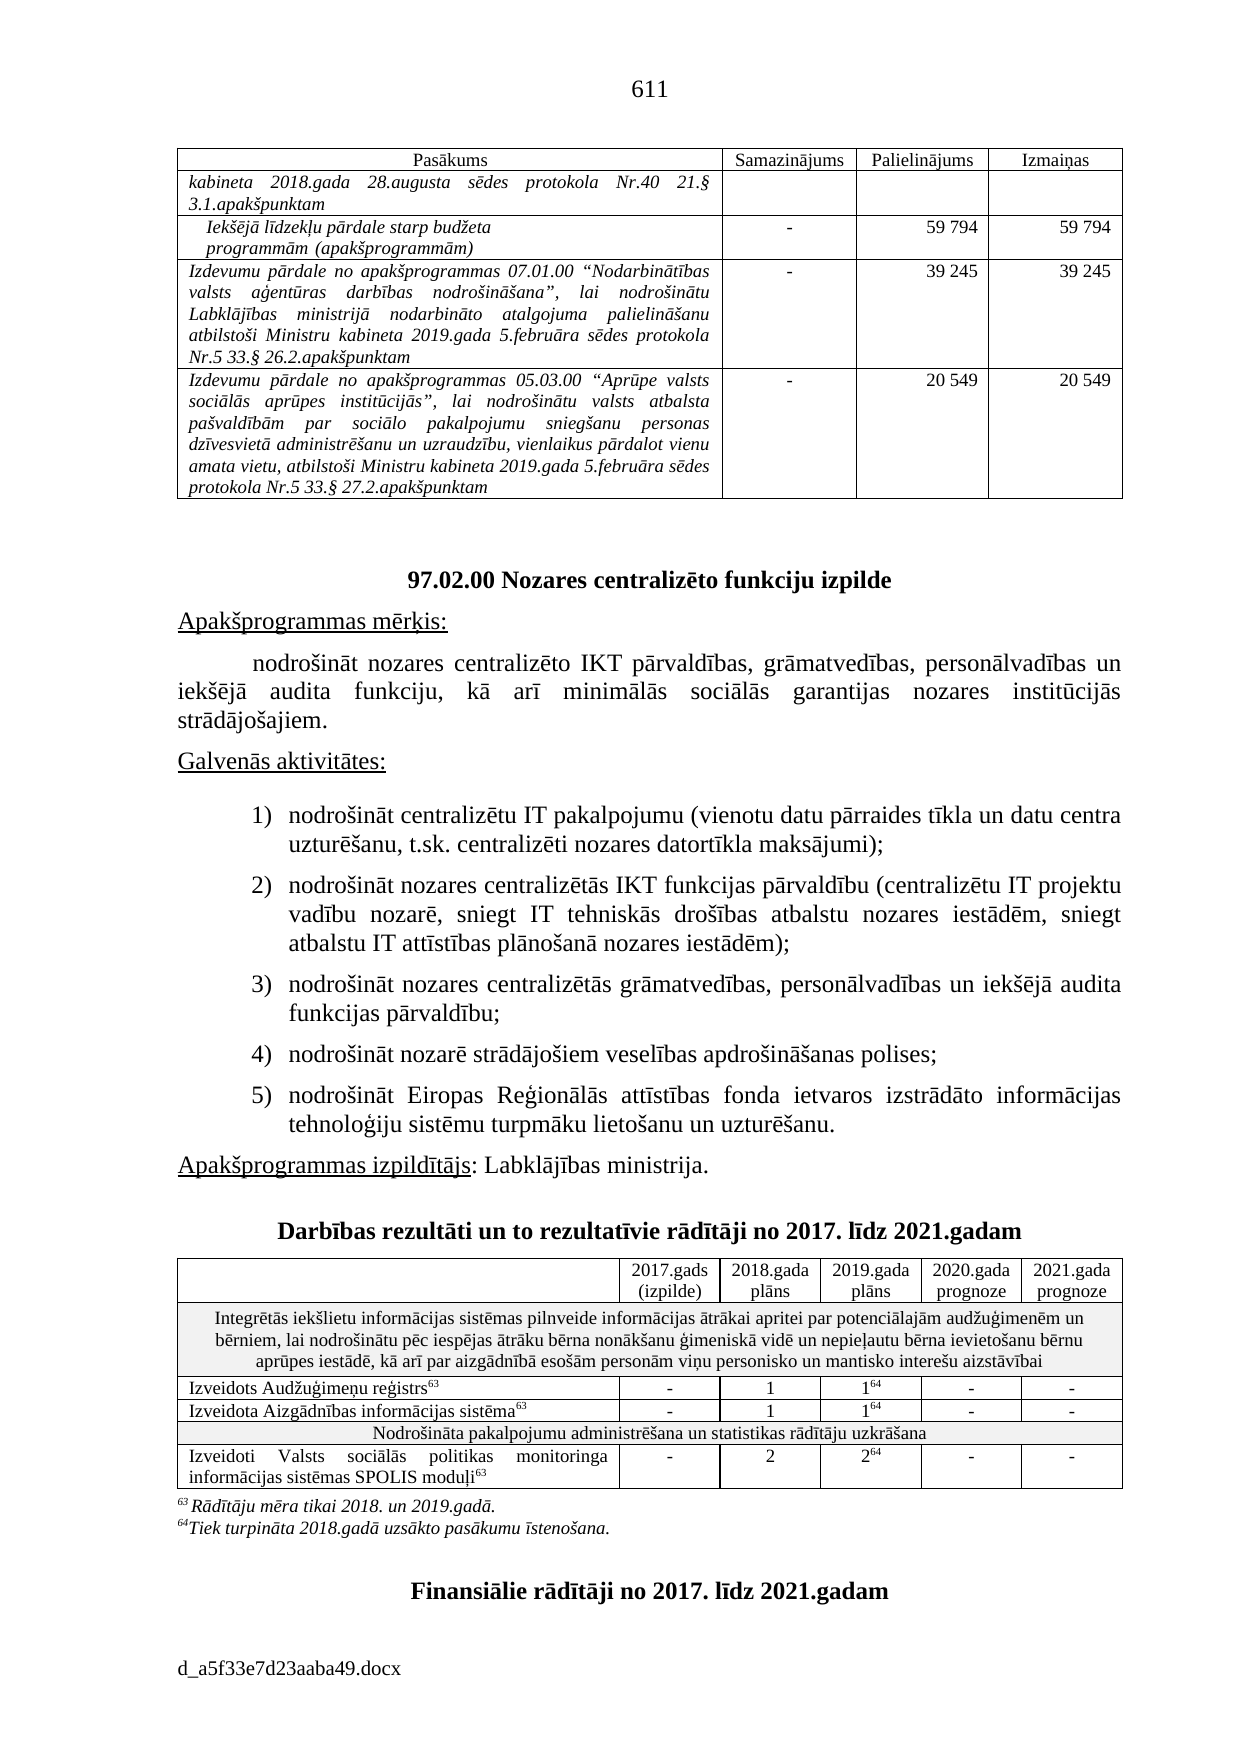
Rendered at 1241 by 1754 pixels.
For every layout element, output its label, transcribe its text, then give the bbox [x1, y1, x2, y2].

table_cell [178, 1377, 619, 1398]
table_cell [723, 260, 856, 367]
list nodrošināt nozares centralizētās grāmatvedības, personālvadības un iekšējā audita funkcijas pārvaldību; [251, 969, 1122, 1026]
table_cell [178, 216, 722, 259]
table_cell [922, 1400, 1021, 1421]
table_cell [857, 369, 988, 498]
list nodrošināt centralizētu IT pakalpojumu (vienotu datu pārraides tīkla un datu centra uzturēšanu, t.sk. centralizēti nozares datortīkla maksājumi); [251, 800, 1122, 858]
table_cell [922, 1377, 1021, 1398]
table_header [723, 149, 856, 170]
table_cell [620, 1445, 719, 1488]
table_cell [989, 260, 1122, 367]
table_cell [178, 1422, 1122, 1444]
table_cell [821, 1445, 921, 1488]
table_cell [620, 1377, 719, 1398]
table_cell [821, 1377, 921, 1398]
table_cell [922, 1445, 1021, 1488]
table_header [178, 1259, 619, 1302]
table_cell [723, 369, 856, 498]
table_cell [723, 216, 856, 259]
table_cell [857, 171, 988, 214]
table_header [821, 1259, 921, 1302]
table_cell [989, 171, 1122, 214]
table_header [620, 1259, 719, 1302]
list nodrošināt nozarē strādājošiem veselības apdrošināšanas polises; [251, 1039, 1122, 1068]
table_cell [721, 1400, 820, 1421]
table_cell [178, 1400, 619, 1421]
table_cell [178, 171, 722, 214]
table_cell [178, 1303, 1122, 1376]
list nodrošināt Eiropas Reģionālās attīstības fonda ietvaros izstrādāto informācijas tehnoloģiju sistēmu turpmāku lietošanu un uzturēšanu. [251, 1080, 1122, 1138]
text 63 Rādītāju mēra tikai 2018. un 2019.gadā. [177, 1495, 1122, 1517]
text 97.02.00 Nozares centralizēto funkciju izpilde [177, 565, 1122, 594]
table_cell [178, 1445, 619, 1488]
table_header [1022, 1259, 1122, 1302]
text 64Tiek turpināta 2018.gadā uzsākto pasākumu īstenošana. [177, 1517, 1122, 1538]
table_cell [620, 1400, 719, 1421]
list nodrošināt nozares centralizētās IKT funkcijas pārvaldību (centralizētu IT projektu vadību nozarē, sniegt IT tehniskās drošības atbalstu nozares iestādēm, sniegt atbalstu IT attīstības plānošanā nozares iestādēm); [251, 870, 1122, 956]
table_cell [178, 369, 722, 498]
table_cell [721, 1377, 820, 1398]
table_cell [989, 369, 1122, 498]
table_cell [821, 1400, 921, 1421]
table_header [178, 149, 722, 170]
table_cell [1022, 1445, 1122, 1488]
text Finansiālie rādītāji no 2017. līdz 2021.gadam [177, 1576, 1122, 1604]
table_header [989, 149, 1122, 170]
text nodrošināt nozares centralizēto IKT pārvaldības, grāmatvedības, personālvadības un iekšējā audita funkciju, kā arī minimālās sociālās garantijas nozares institūcijās strādājošajiem. [177, 648, 1122, 734]
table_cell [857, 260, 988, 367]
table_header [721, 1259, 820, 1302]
text Apakšprogrammas izpildītājs: Labklājības ministrija. [177, 1150, 1122, 1179]
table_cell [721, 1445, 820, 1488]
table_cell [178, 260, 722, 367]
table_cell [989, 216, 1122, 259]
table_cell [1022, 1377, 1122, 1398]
text Darbības rezultāti un to rezultatīvie rādītāji no 2017. līdz 2021.gadam [177, 1216, 1122, 1245]
text Apakšprogrammas mērķis: [177, 606, 1122, 635]
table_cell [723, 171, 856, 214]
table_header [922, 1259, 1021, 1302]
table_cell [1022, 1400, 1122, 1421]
text Galvenās aktivitātes: [177, 746, 1122, 775]
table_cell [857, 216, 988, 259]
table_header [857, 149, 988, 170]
